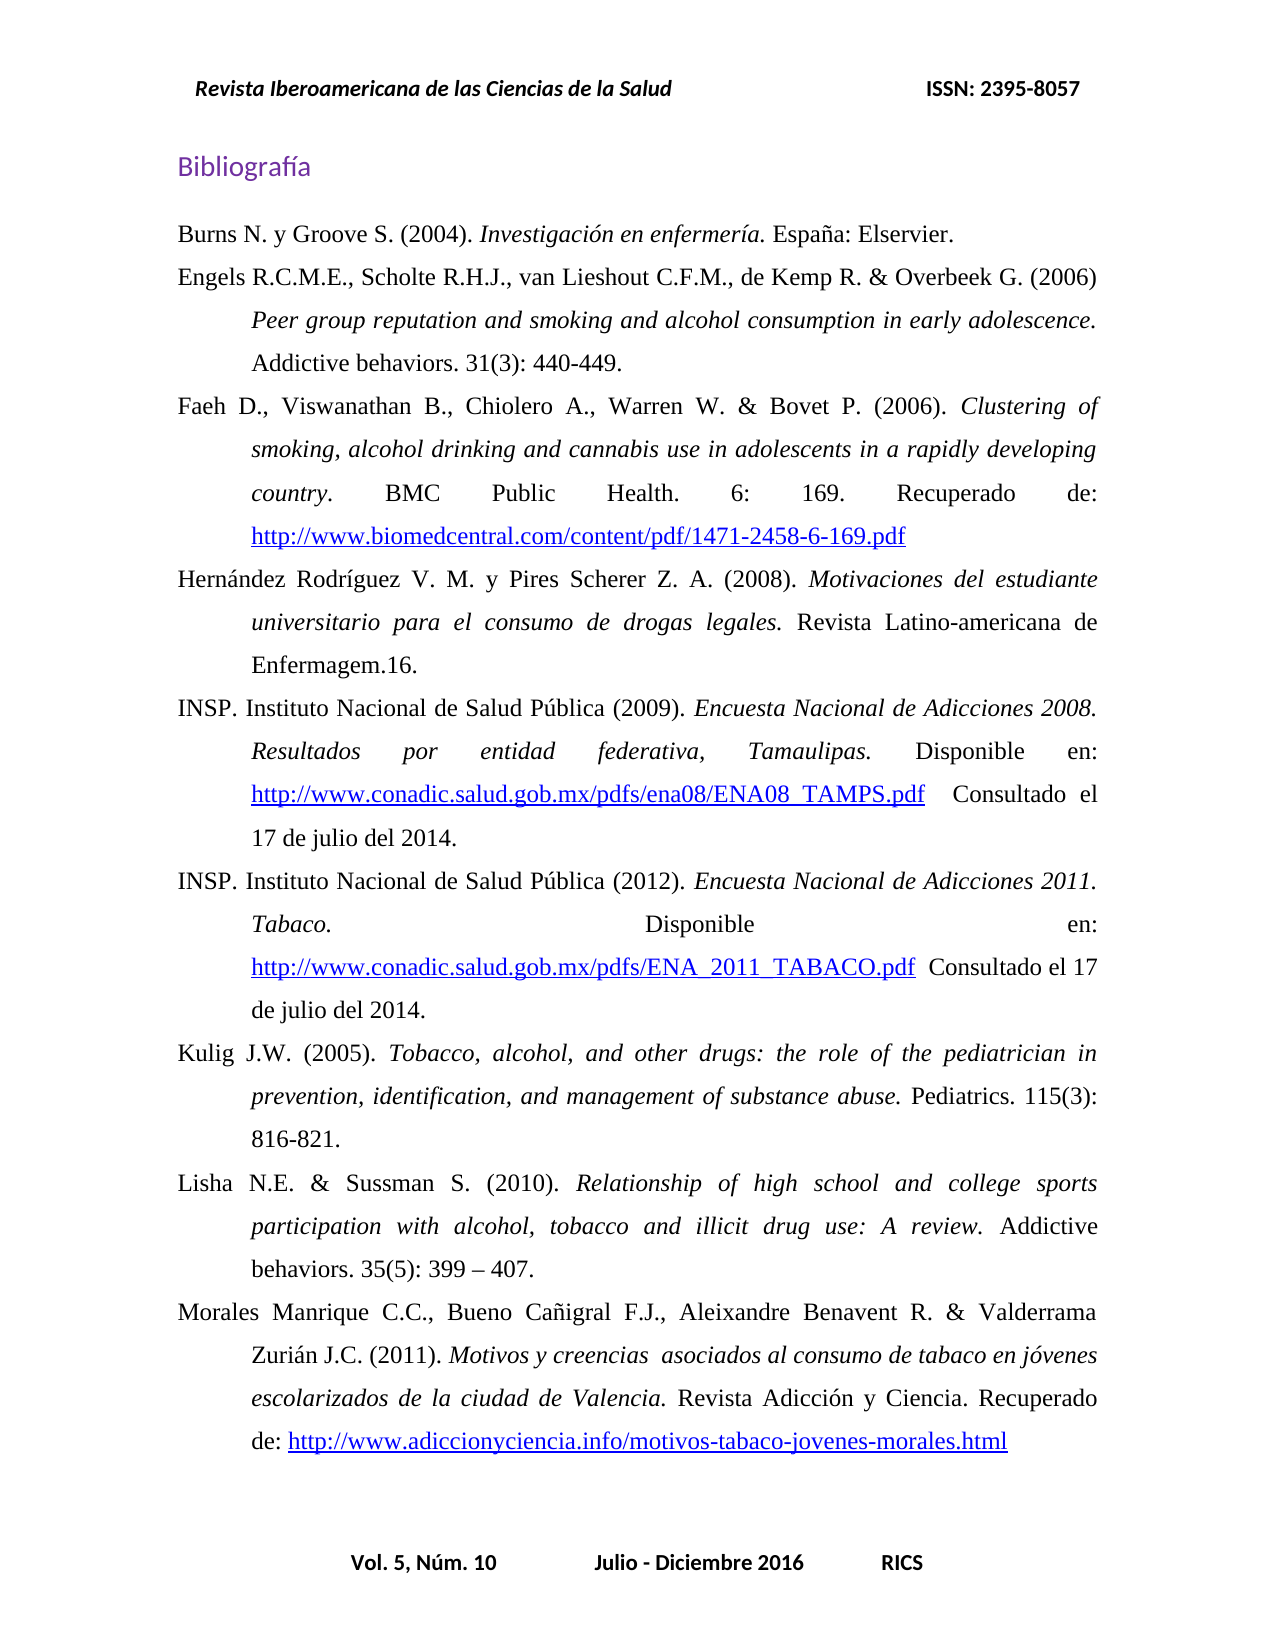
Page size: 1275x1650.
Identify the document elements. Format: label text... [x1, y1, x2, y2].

text INSP. Instituto Nacional de Salud Pública (2009). Encuesta Nacional de Adicciones 2008. Resultados por entidad federativa, Tamaulipas. Disponible en: http://www.conadic.salud.gob.mx/pdfs/ena08/ENA08_TAMPS.pdf Consultado el 17 de julio del 2014. [177, 693, 1098, 851]
text Engels R.C.M.E., Scholte R.H.J., van Lieshout C.F.M., de Kemp R. & Overbeek G. (2006) Peer group reputation and smoking and alcohol consumption in early adolescence. Addictive behaviors. 31(3): 440-449. [177, 262, 1098, 377]
text Bibliografía [177, 148, 1098, 183]
text Burns N. y Groove S. (2004). Investigación en enfermería. España: Elservier. [177, 219, 1098, 248]
text Lisha N.E. & Sussman S. (2010). Relationship of high school and college sports participation with alcohol, tobacco and illicit drug use: A review. Addictive behaviors. 35(5): 399 – 407. [177, 1168, 1098, 1283]
text Kulig J.W. (2005). Tobacco, alcohol, and other drugs: the role of the pediatrician in prevention, identification, and management of substance abuse. Pediatrics. 115(3): 816-821. [177, 1038, 1098, 1153]
text Faeh D., Viswanathan B., Chiolero A., Warren W. & Bovet P. (2006). Clustering of smoking, alcohol drinking and cannabis use in adolescents in a rapidly developing country. BMC Public Health. 6: 169. Recuperado de: http://www.biomedcentral.com/content/pdf/1471-2458-6-169.pdf [177, 391, 1098, 549]
text INSP. Instituto Nacional de Salud Pública (2012). Encuesta Nacional de Adicciones 2011. Tabaco. Disponible en: http://www.conadic.salud.gob.mx/pdfs/ENA_2011_TABACO.pdf Consultado el 17 de julio del 2014. [177, 866, 1098, 1024]
text Morales Manrique C.C., Bueno Cañigral F.J., Aleixandre Benavent R. & Valderrama Zurián J.C. (2011). Motivos y creencias asociados al consumo de tabaco en jóvenes escolarizados de la ciudad de Valencia. Revista Adicción y Ciencia. Recuperado de: http://www.adiccionyciencia.info/motivos-tabaco-jovenes-morales.html [177, 1297, 1098, 1455]
text Hernández Rodríguez V. M. y Pires Scherer Z. A. (2008). Motivaciones del estudiante universitario para el consumo de drogas legales. Revista Latino-americana de Enfermagem.16. [177, 564, 1098, 679]
